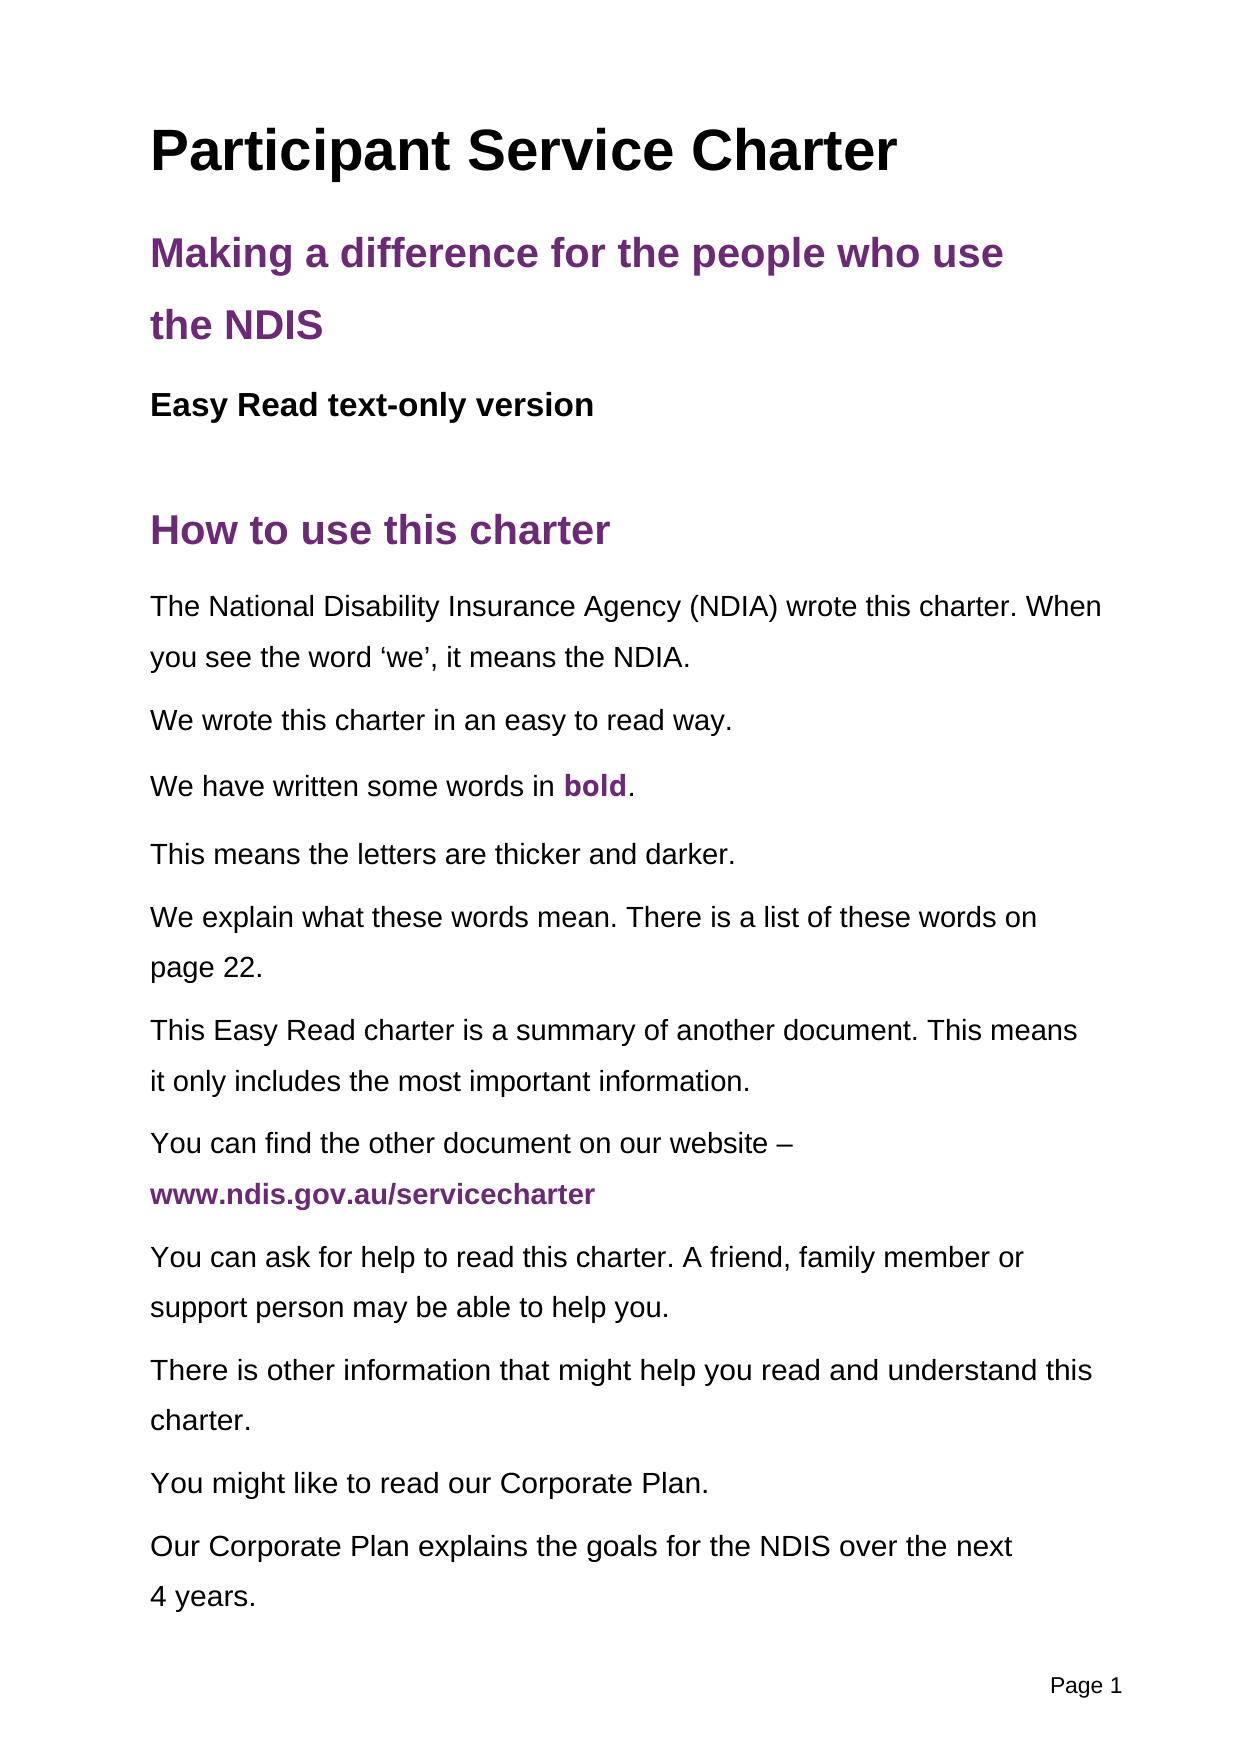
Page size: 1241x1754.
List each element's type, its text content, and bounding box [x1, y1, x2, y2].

text You might like to read our Corporate Plan. [150, 1466, 1122, 1499]
text We explain what these words mean. There is a list of these words on page 22. [150, 900, 1122, 984]
text There is other information that might help you read and understand this charter. [150, 1353, 1122, 1437]
subtitle How to use this charter [150, 505, 1122, 553]
subtitle Making a difference for the people who use the NDIS [150, 229, 1122, 348]
text You can find the other document on our website – www.ndis.gov.au/servicecharter [150, 1126, 1122, 1210]
text You can ask for help to read this charter. A friend, family member or support person may be able to help you. [150, 1239, 1122, 1323]
text Our Corporate Plan explains the goals for the NDIS over the next 4 years. [150, 1529, 1122, 1612]
text We have written some words in bold. [150, 765, 1122, 805]
text The National Disability Insurance Agency (NDIA) wrote this charter. When you see the word ‘we’, it means the NDIA. [150, 589, 1122, 673]
subtitle Participant Service Charter [150, 116, 1122, 183]
text This Easy Read charter is a summary of another document. This means it only includes the most important information. [150, 1013, 1122, 1097]
text This means the letters are thicker and darker. [150, 837, 1122, 871]
text We wrote this charter in an easy to read way. [150, 703, 1122, 736]
subtitle Easy Read text-only version [150, 385, 1122, 423]
